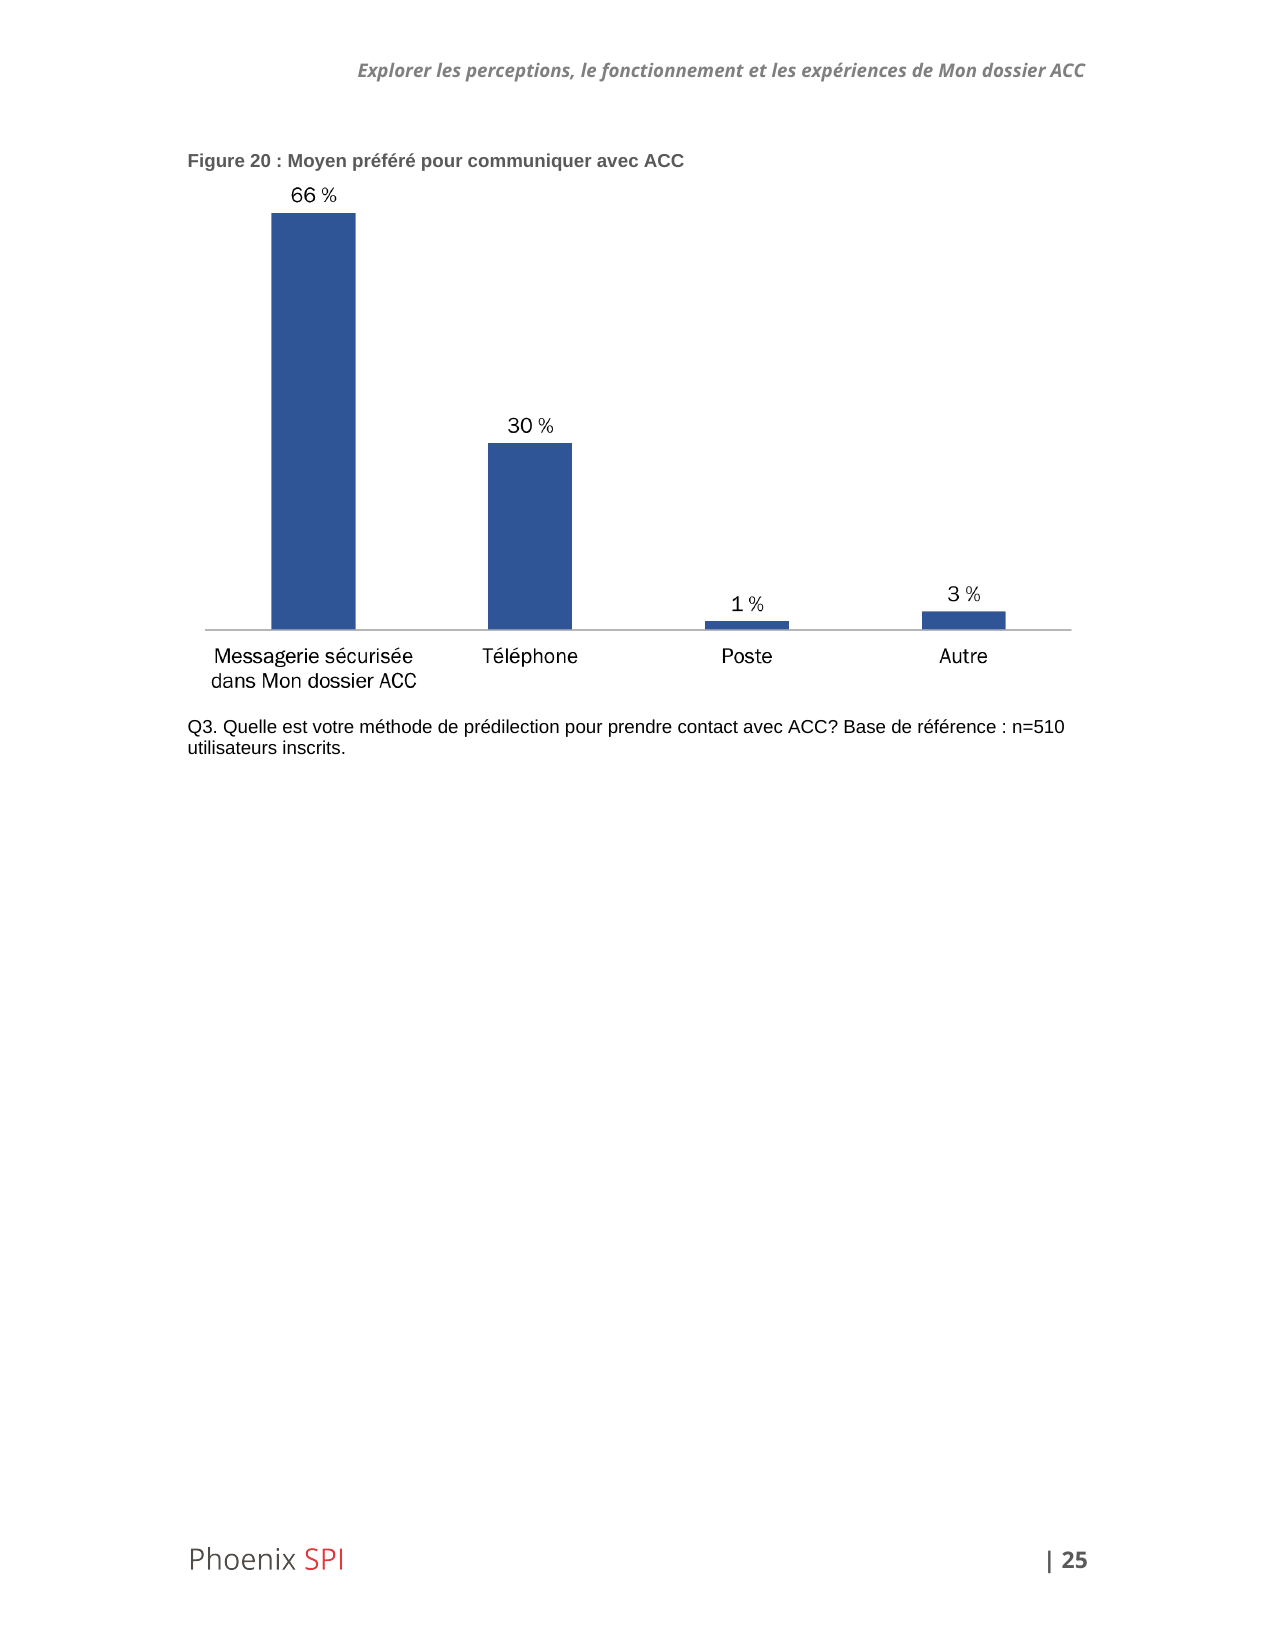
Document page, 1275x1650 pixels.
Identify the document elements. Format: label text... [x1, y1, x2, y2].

text utilisateurs inscrits. [187, 737, 1087, 758]
text Q3. Quelle est votre méthode de prédilection pour prendre contact avec ACC? Base de référence : n=510 [187, 715, 1087, 737]
text Figure 20 : Moyen préféré pour communiquer avec ACC [187, 150, 1087, 172]
picture [203, 171, 1072, 694]
picture [188, 1545, 345, 1578]
